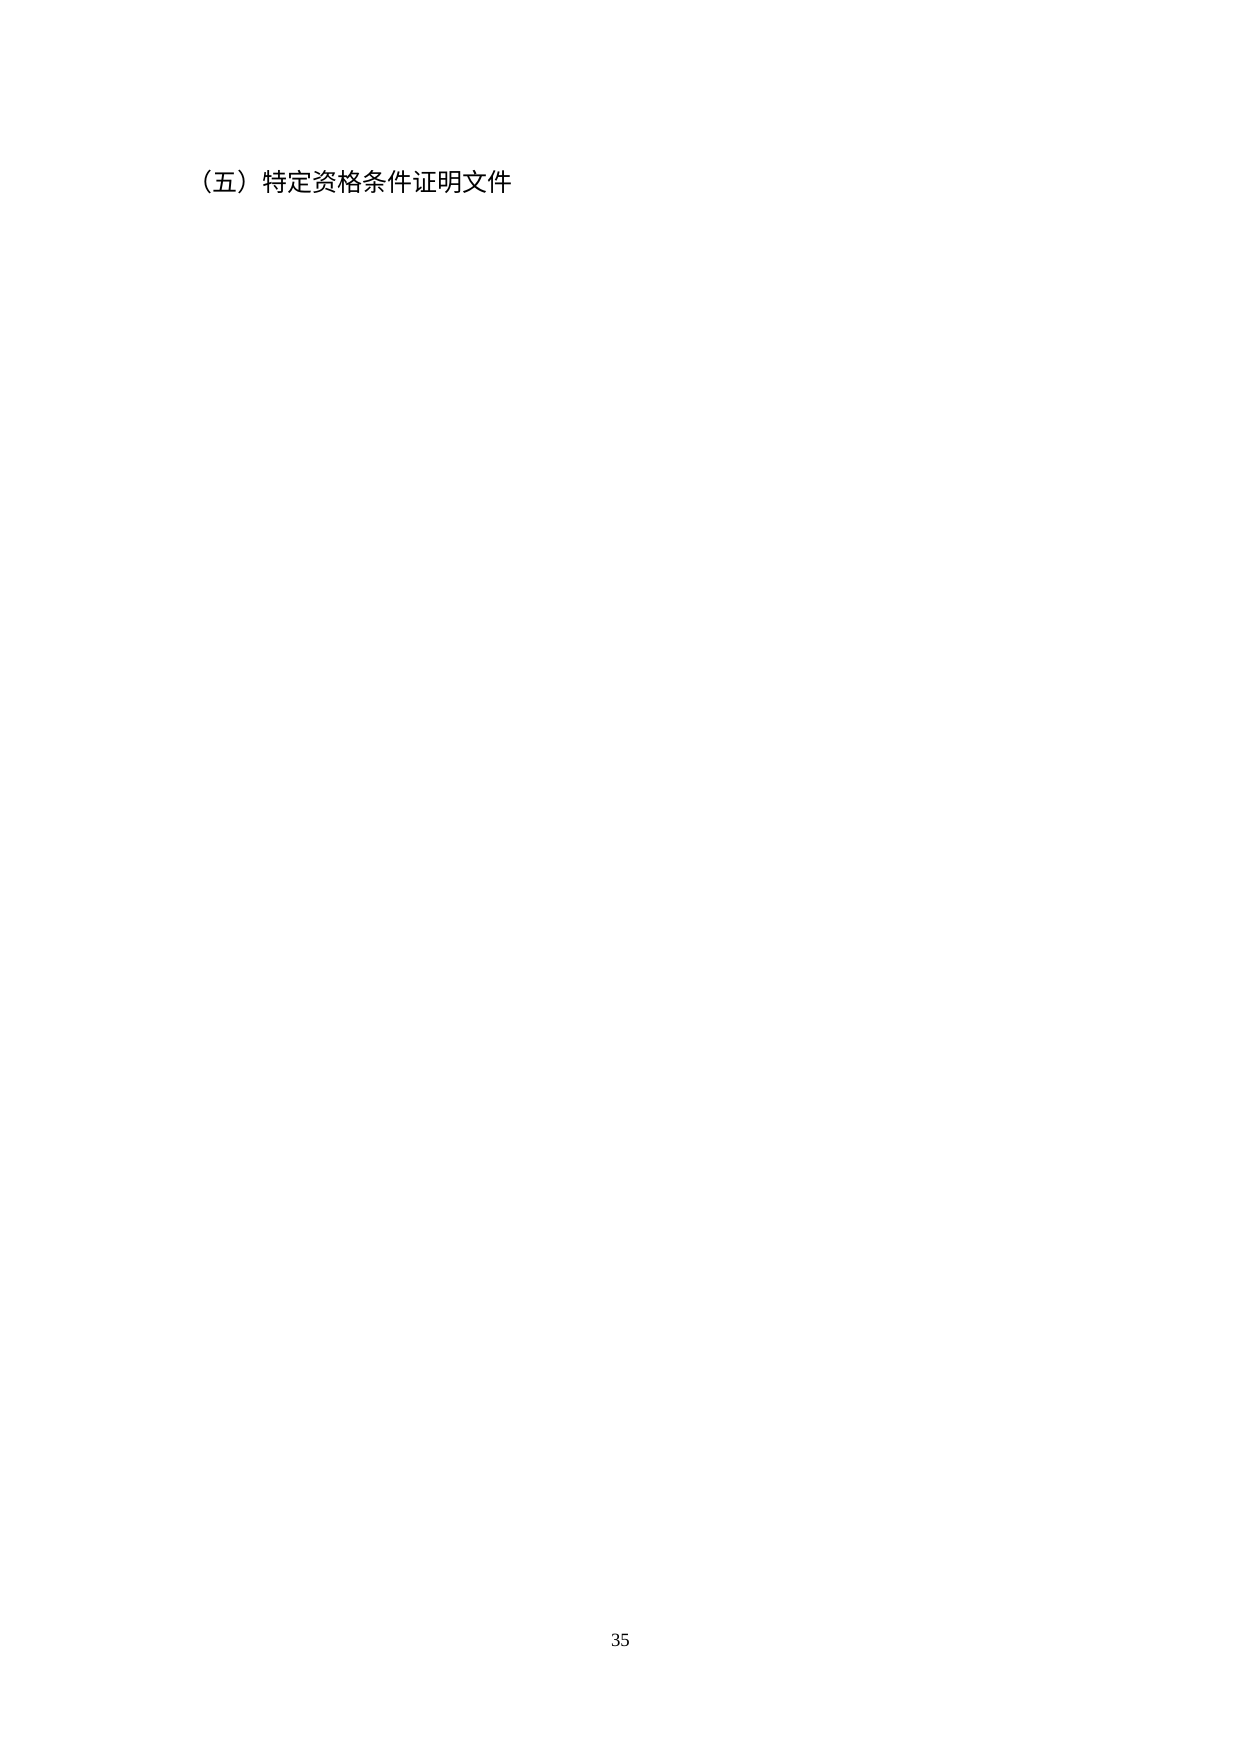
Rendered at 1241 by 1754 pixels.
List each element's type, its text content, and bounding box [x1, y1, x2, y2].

text （五）特定资格条件证明文件 [187, 162, 1053, 198]
